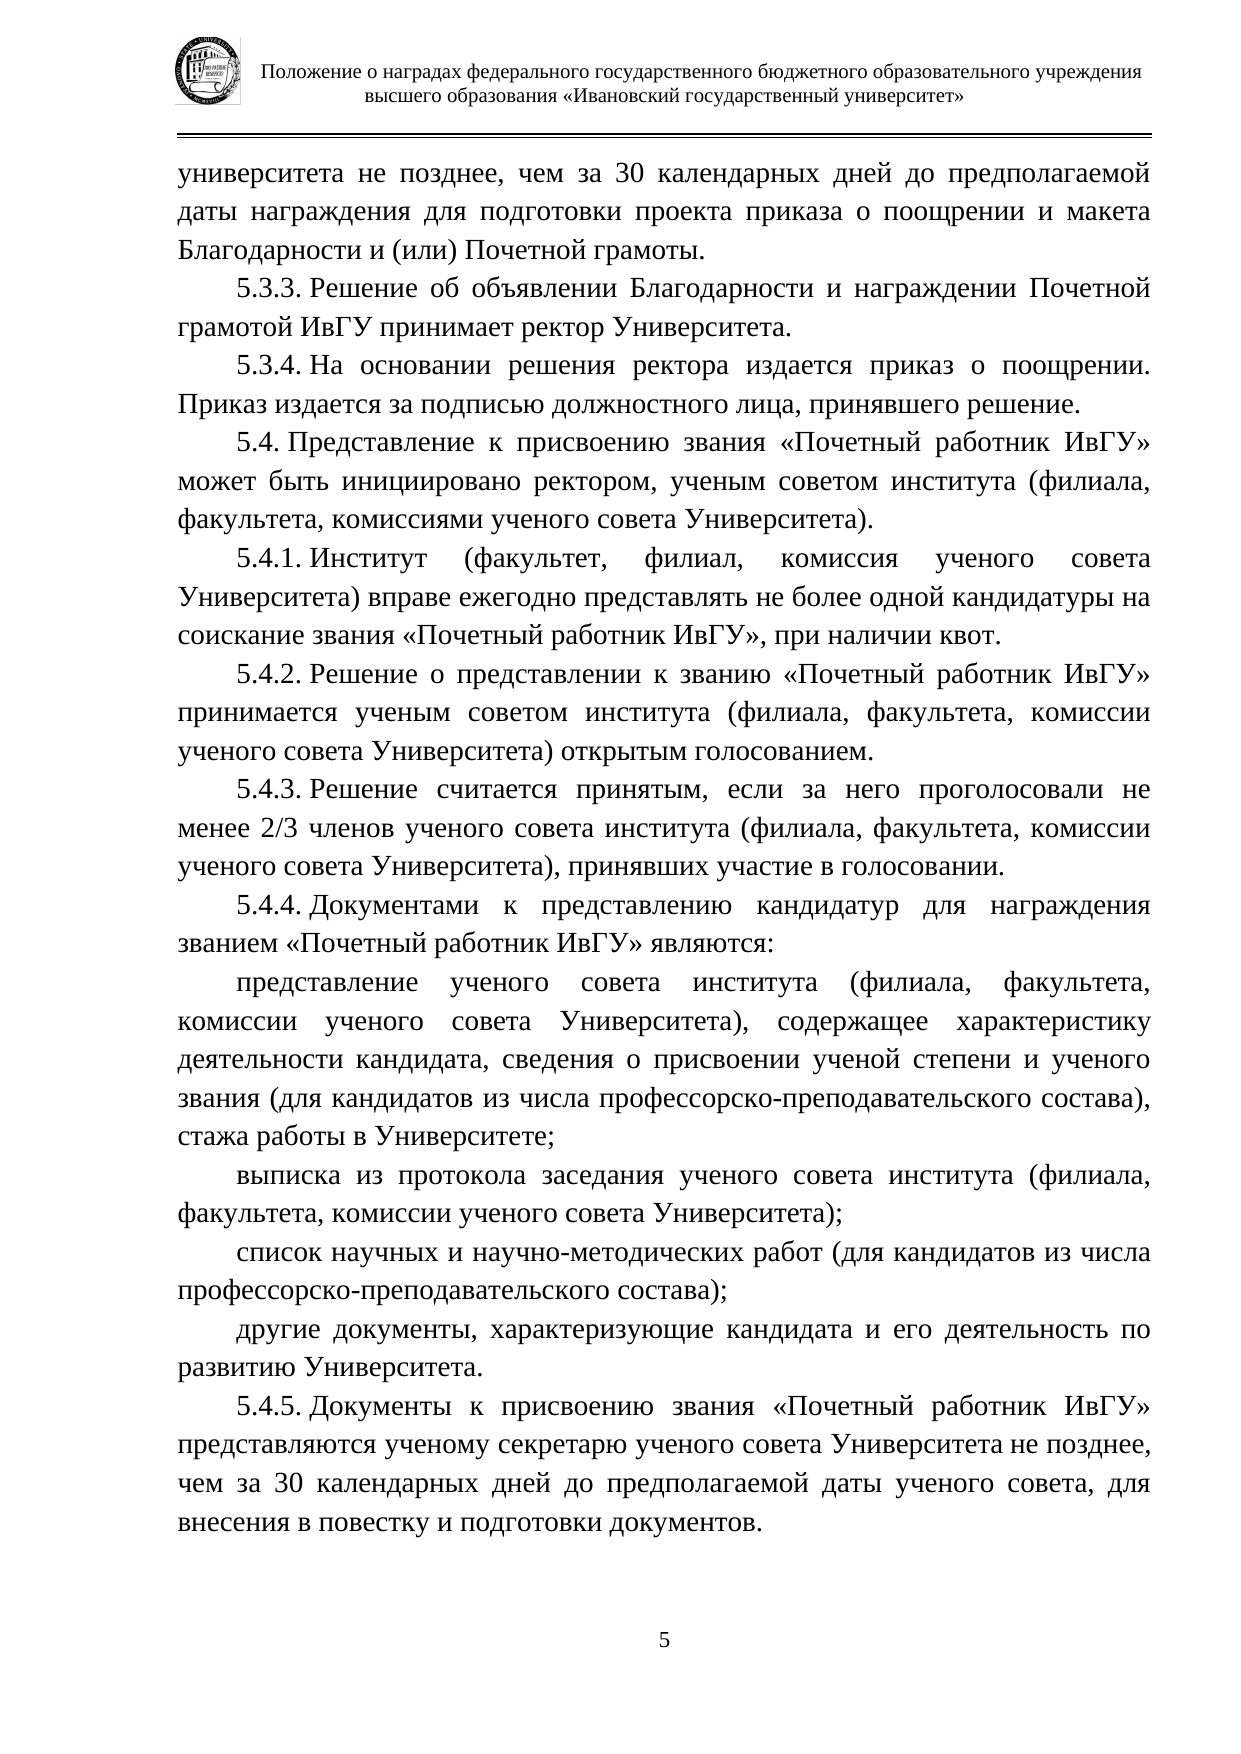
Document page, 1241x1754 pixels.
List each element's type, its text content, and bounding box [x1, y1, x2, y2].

text другие документы, характеризующие кандидата и его деятельность по развитию Университета. [177, 1311, 1152, 1383]
text представление ученого совета института (филиала, факультета, комиссии ученого совета Университета), содержащее характеристику деятельности кандидата, сведения о присвоении ученой степени и ученого звания (для кандидатов из числа профессорско-преподавательского состава), стажа работы в Университете; [177, 964, 1152, 1152]
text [177, 155, 1152, 265]
text 5.4.3. Решение считается принятым, если за него проголосовали не менее 2/3 членов ученого совета института (филиала, факультета, комиссии ученого совета Университета), принявших участие в голосовании. [177, 771, 1152, 882]
text 5.4. Представление к присвоению звания «Почетный работник ИвГУ» может быть инициировано ректором, ученым советом института (филиала, факультета, комиссиями ученого совета Университета). [177, 424, 1152, 535]
picture [175, 37, 241, 105]
text 5.4.5. Документы к присвоению звания «Почетный работник ИвГУ» представляются ученому секретарю ученого совета Университета не позднее, чем за 30 календарных дней до предполагаемой даты ученого совета, для внесения в повестку и подготовки документов. [177, 1388, 1152, 1537]
text выписка из протокола заседания ученого совета института (филиала, факультета, комиссии ученого совета Университета); [177, 1157, 1152, 1229]
text 5.4.1. Институт (факультет, филиал, комиссия ученого совета Университета) вправе ежегодно представлять не более одной кандидатуры на соискание звания «Почетный работник ИвГУ», при наличии квот. [177, 540, 1152, 651]
text 5.3.4. На основании решения ректора издается приказ о поощрении. Приказ издается за подписью должностного лица, принявшего решение. [177, 347, 1152, 419]
text 5.4.4. Документами к представлению кандидатур для награждения званием «Почетный работник ИвГУ» являются: [177, 887, 1152, 959]
text 5.4.2. Решение о представлении к званию «Почетный работник ИвГУ» принимается ученым советом института (филиала, факультета, комиссии ученого совета Университета) открытым голосованием. [177, 656, 1152, 766]
text список научных и научно-методических работ (для кандидатов из числа профессорско-преподавательского состава); [177, 1234, 1152, 1306]
text 5.3.3. Решение об объявлении Благодарности и награждении Почетной грамотой ИвГУ принимает ректор Университета. [177, 270, 1152, 342]
